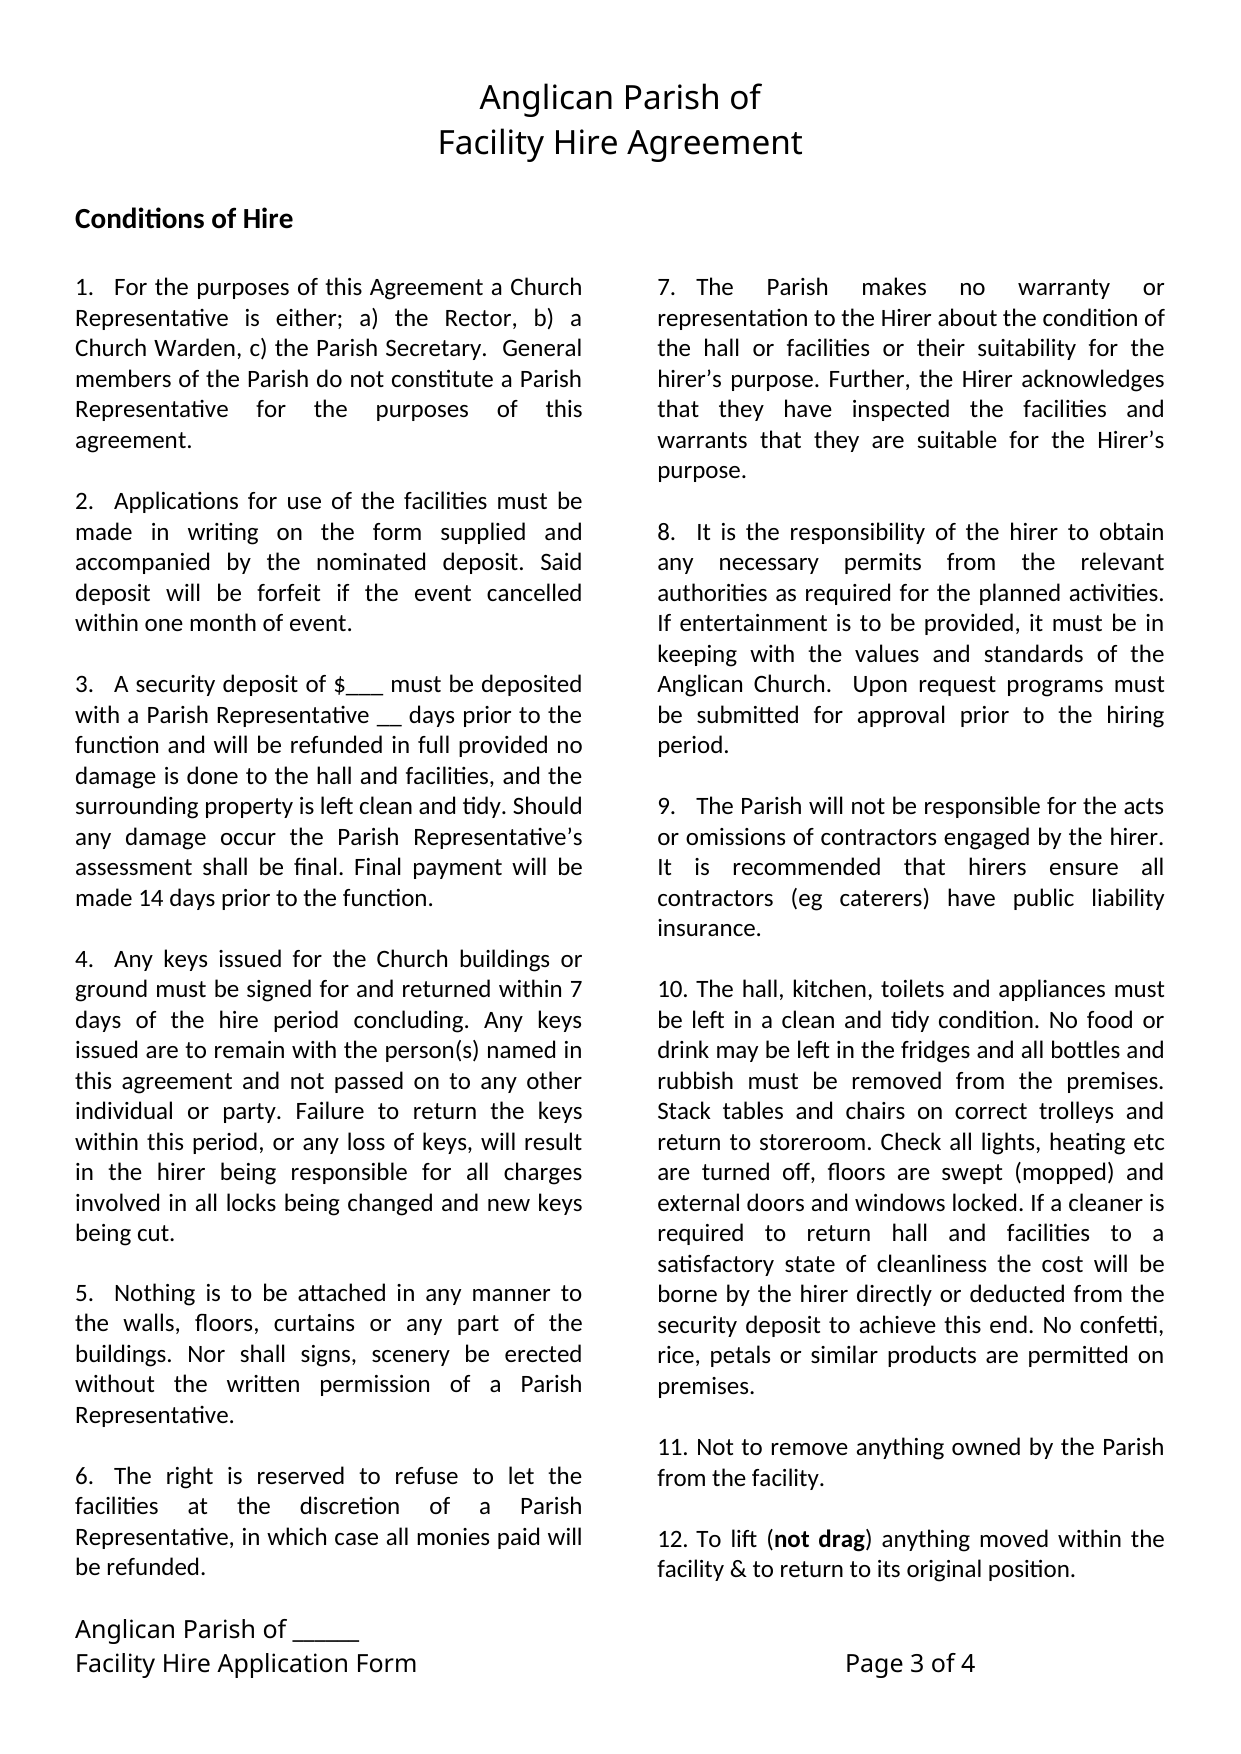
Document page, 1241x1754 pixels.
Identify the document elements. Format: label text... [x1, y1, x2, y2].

list The Parish makes no warranty or representation to the Hirer about the condition of the hall or facilities or their suitability for the hirer’s purpose. Further, the Hirer acknowledges that they have inspected the facilities and warrants that they are suitable for the Hirer’s purpose. [657, 271, 1165, 485]
list Not to remove anything owned by the Parish from the facility. [657, 1431, 1165, 1492]
list Any keys issued for the Church buildings or ground must be signed for and returned within 7 days of the hire period concluding. Any keys issued are to remain with the person(s) named in this agreement and not passed on to any other individual or party. Failure to return the keys within this period, or any loss of keys, will result in the hirer being responsible for all charges involved in all locks being changed and new keys being cut. [75, 943, 583, 1248]
list Applications for use of the facilities must be made in writing on the form supplied and accompanied by the nominated deposit. Said deposit will be forfeit if the event cancelled within one month of event. [75, 485, 583, 638]
list The right is reserved to refuse to let the facilities at the discretion of a Parish Representative, in which case all monies paid will be refunded. [75, 1460, 583, 1582]
list To lift (not drag) anything moved within the facility & to return to its original position. [657, 1523, 1165, 1584]
text Conditions of Hire [75, 200, 1165, 236]
list For the purposes of this Agreement a Church Representative is either; a) the Rector, b) a Church Warden, c) the Parish Secretary. General members of the Parish do not constitute a Parish Representative for the purposes of this agreement. [75, 271, 583, 454]
list It is the responsibility of the hirer to obtain any necessary permits from the relevant authorities as required for the planned activities. If entertainment is to be provided, it must be in keeping with the values and standards of the Anglican Church. Upon request programs must be submitted for approval prior to the hiring period. [657, 516, 1165, 760]
list The hall, kitchen, toilets and appliances must be left in a clean and tidy condition. No food or drink may be left in the fridges and all bottles and rubbish must be removed from the premises. Stack tables and chairs on correct trolleys and return to storeroom. Check all lights, heating etc are turned off, floors are swept (mopped) and external doors and windows locked. If a cleaner is required to return hall and facilities to a satisfactory state of cleanliness the cost will be borne by the hirer directly or deducted from the security deposit to achieve this end. No confetti, rice, petals or similar products are permitted on premises. [657, 973, 1165, 1401]
list The Parish will not be responsible for the acts or omissions of contractors engaged by the hirer. It is recommended that hirers ensure all contractors (eg caterers) have public liability insurance. [657, 790, 1165, 943]
list A security deposit of $___ must be deposited with a Parish Representative __ days prior to the function and will be refunded in full provided no damage is done to the hall and facilities, and the surrounding property is left clean and tidy. Should any damage occur the Parish Representative’s assessment shall be final. Final payment will be made 14 days prior to the function. [75, 668, 583, 912]
list Nothing is to be attached in any manner to the walls, floors, curtains or any part of the buildings. Nor shall signs, scenery be erected without the written permission of a Parish Representative. [75, 1277, 583, 1429]
